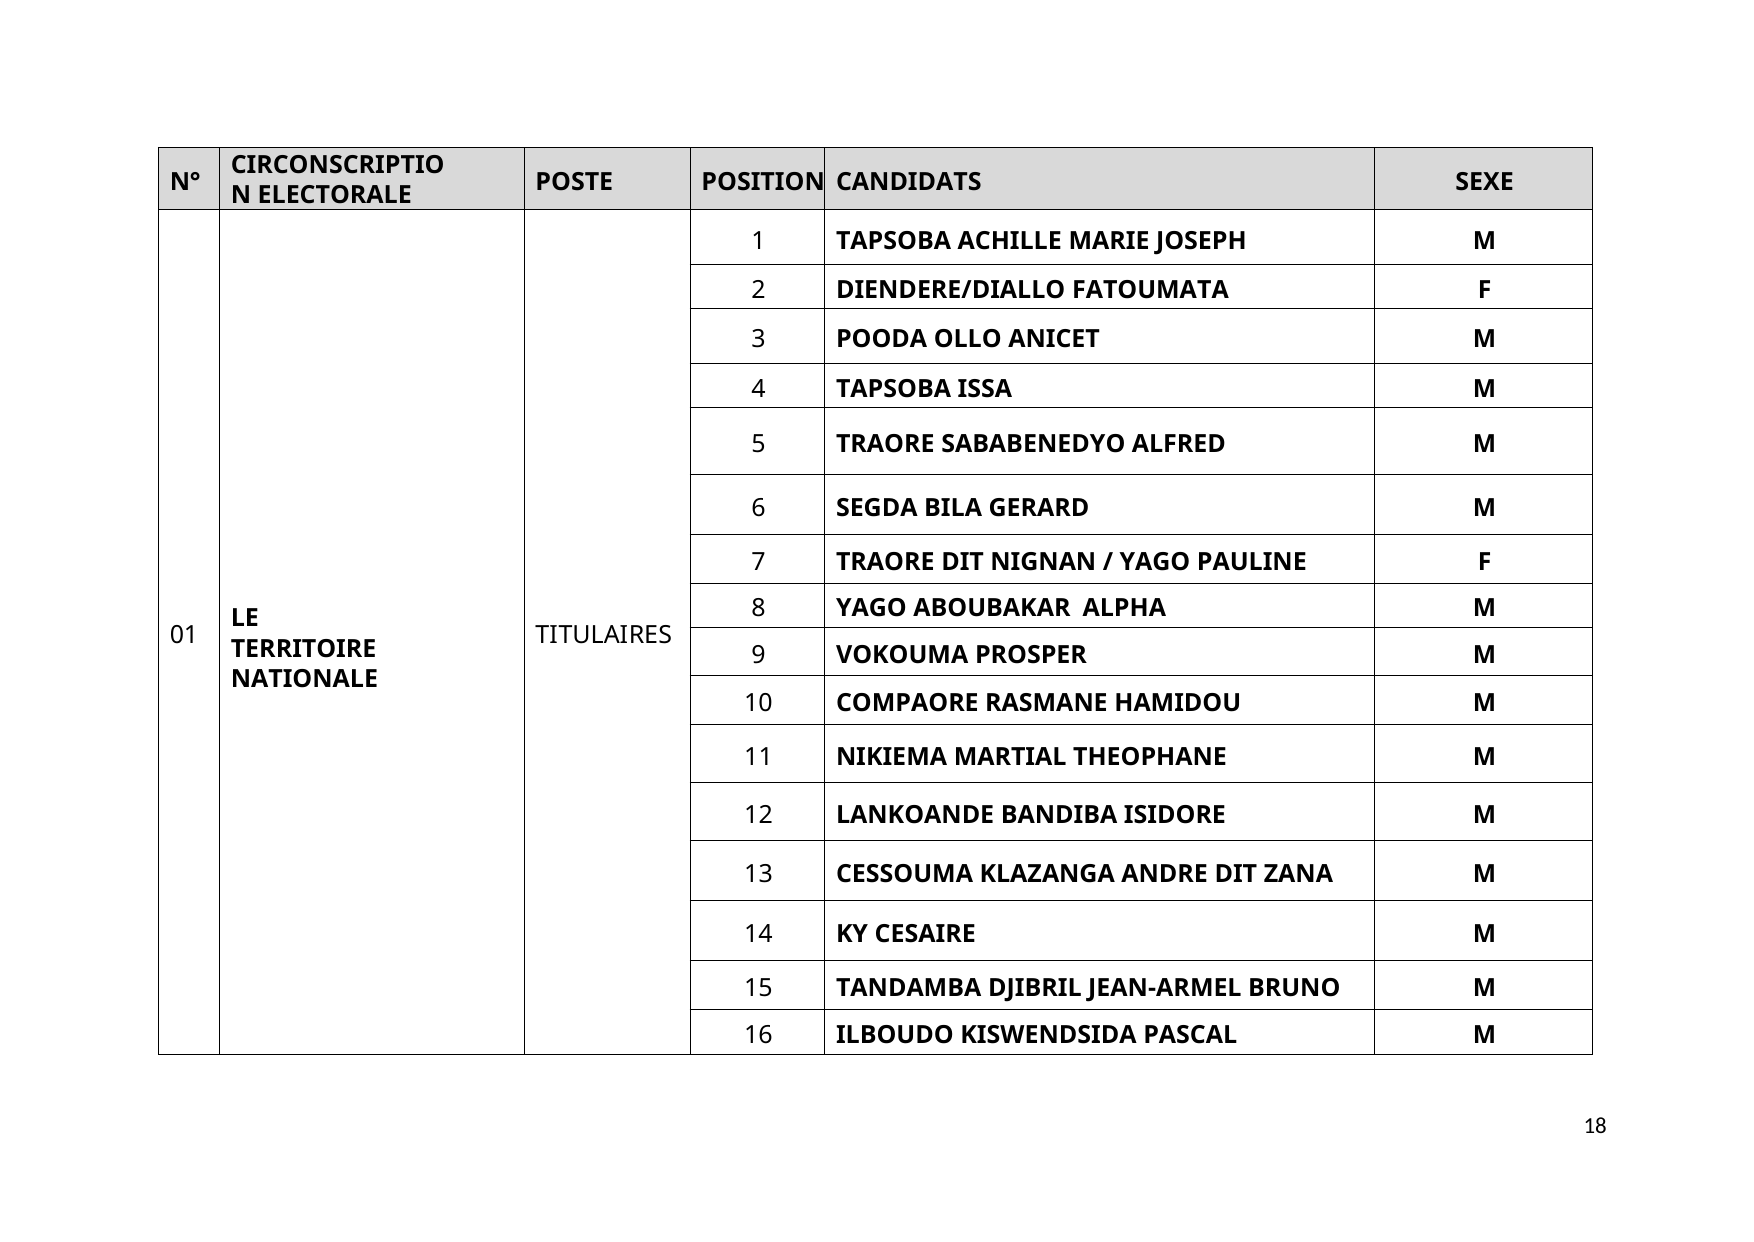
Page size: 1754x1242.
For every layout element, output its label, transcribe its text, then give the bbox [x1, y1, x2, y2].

table_header CIRCONSCRIPTION ELECTORALE [220, 148, 524, 209]
table_cell TAPSOBA ACHILLE MARIE JOSEPH [825, 210, 1374, 264]
table_cell 7 [691, 535, 824, 583]
table_cell 13 [691, 841, 824, 900]
table_cell 01 [159, 210, 219, 1054]
table_cell 2 [691, 265, 824, 308]
table_header N° [159, 148, 219, 209]
table_cell 10 [691, 676, 824, 724]
table_header CANDIDATS [825, 148, 1374, 209]
table_cell 9 [691, 628, 824, 675]
table_cell M [1375, 725, 1592, 782]
table_cell 8 [691, 584, 824, 627]
table_cell M [1375, 408, 1592, 474]
table_cell M [1375, 584, 1592, 627]
table_cell CESSOUMA KLAZANGA ANDRE DIT ZANA [825, 841, 1374, 900]
table_cell POODA OLLO ANICET [825, 309, 1374, 363]
table_header POSTE [525, 148, 690, 209]
table_cell M [1375, 309, 1592, 363]
table_cell 16 [691, 1010, 824, 1054]
table_cell TANDAMBA DJIBRIL JEAN-ARMEL BRUNO [825, 961, 1374, 1009]
table_cell 14 [691, 901, 824, 960]
table_cell M [1375, 475, 1592, 534]
table_cell YAGO ABOUBAKAR ALPHA [825, 584, 1374, 627]
table_cell NIKIEMA MARTIAL THEOPHANE [825, 725, 1374, 782]
table_cell M [1375, 1010, 1592, 1054]
table_cell M [1375, 364, 1592, 407]
table_cell M [1375, 841, 1592, 900]
table_cell TITULAIRES [525, 210, 690, 1054]
table_cell TRAORE SABABENEDYO ALFRED [825, 408, 1374, 474]
table_cell TRAORE DIT NIGNAN / YAGO PAULINE [825, 535, 1374, 583]
table_cell TAPSOBA ISSA [825, 364, 1374, 407]
table_header POSITION [691, 148, 824, 209]
table_cell M [1375, 628, 1592, 675]
table_cell 6 [691, 475, 824, 534]
table_cell 12 [691, 783, 824, 840]
table_cell SEGDA BILA GERARD [825, 475, 1374, 534]
table_cell 5 [691, 408, 824, 474]
table_cell 3 [691, 309, 824, 363]
table_cell COMPAORE RASMANE HAMIDOU [825, 676, 1374, 724]
table_cell M [1375, 210, 1592, 264]
table_cell M [1375, 676, 1592, 724]
table_cell F [1375, 535, 1592, 583]
table_cell VOKOUMA PROSPER [825, 628, 1374, 675]
table_cell M [1375, 901, 1592, 960]
table_cell M [1375, 961, 1592, 1009]
table_cell 11 [691, 725, 824, 782]
table_cell LE TERRITOIRE NATIONALE [220, 210, 524, 1054]
table_cell ILBOUDO KISWENDSIDA PASCAL [825, 1010, 1374, 1054]
table_cell DIENDERE/DIALLO FATOUMATA [825, 265, 1374, 308]
table_cell LANKOANDE BANDIBA ISIDORE [825, 783, 1374, 840]
table_cell F [1375, 265, 1592, 308]
table_header SEXE [1375, 148, 1592, 209]
table_cell M [1375, 783, 1592, 840]
table_cell 4 [691, 364, 824, 407]
table_cell KY CESAIRE [825, 901, 1374, 960]
table_cell 15 [691, 961, 824, 1009]
table_cell 1 [691, 210, 824, 264]
